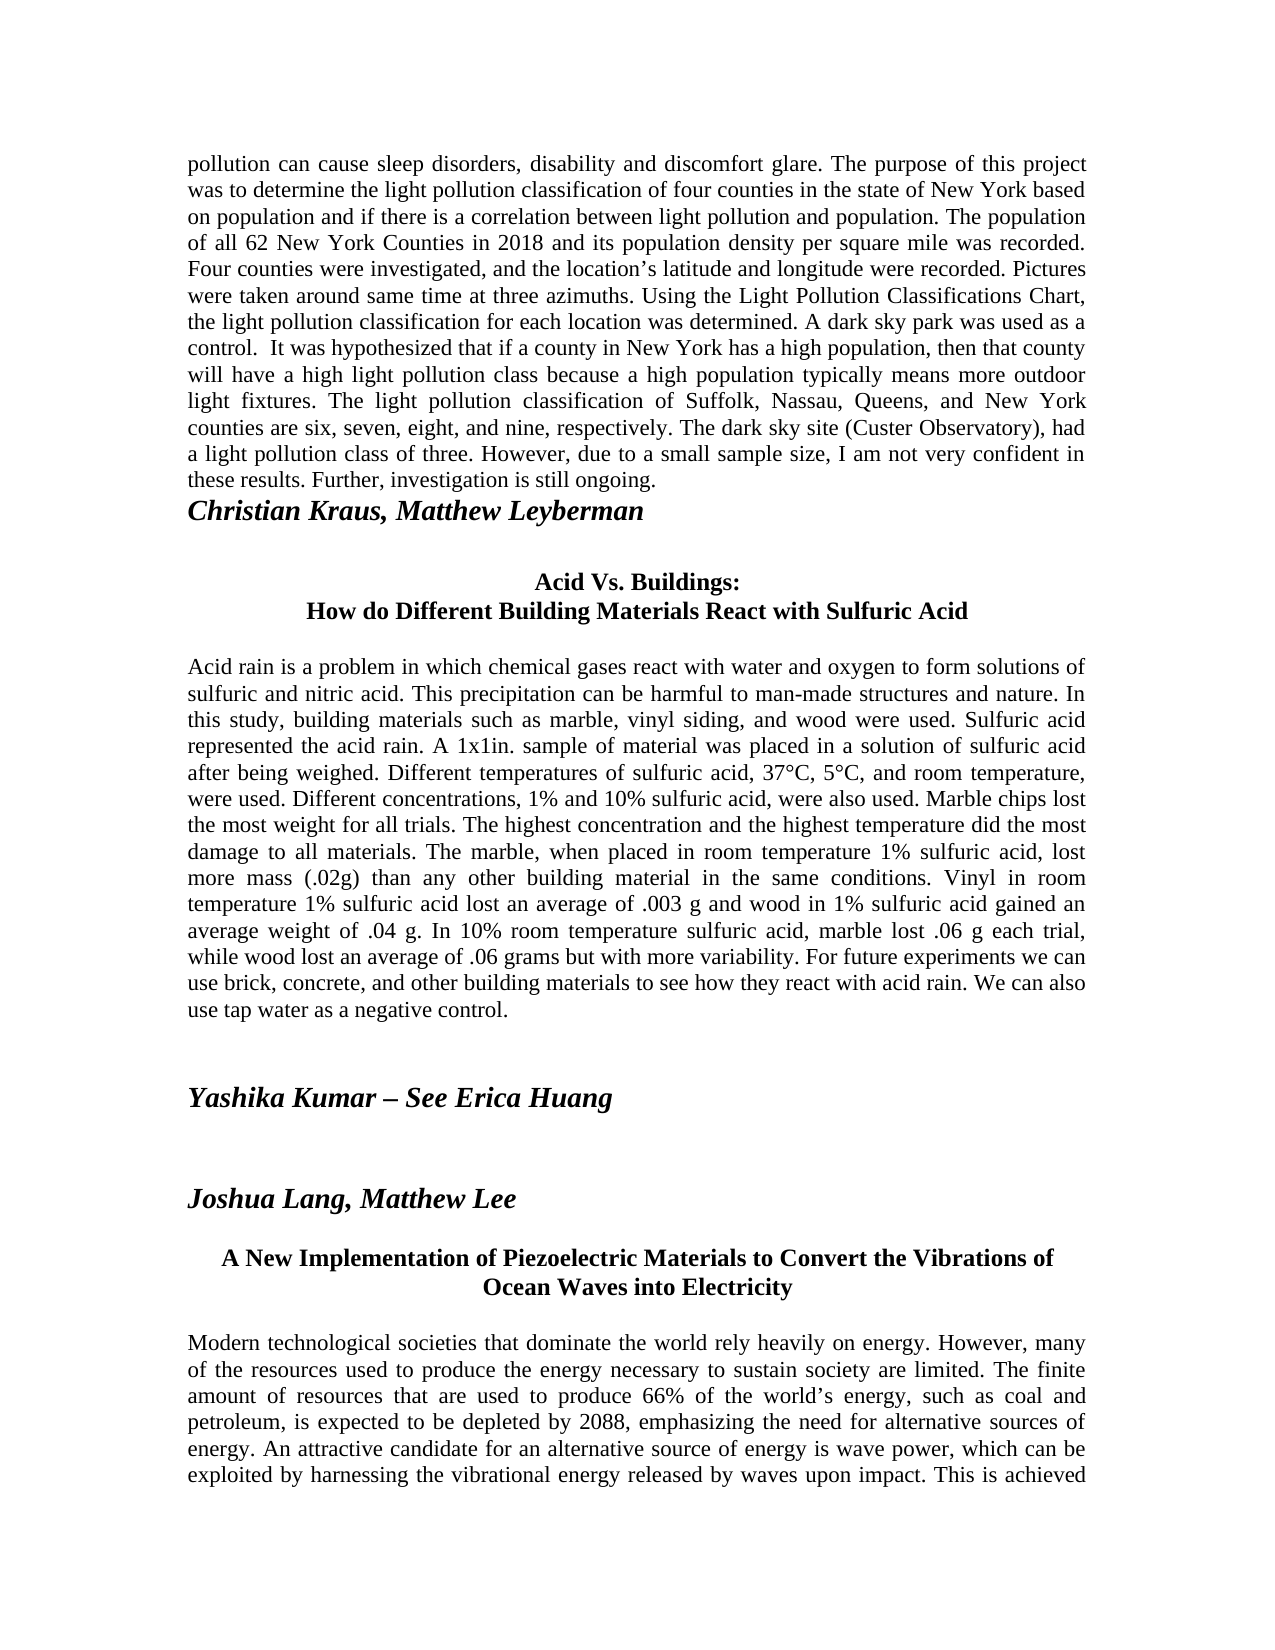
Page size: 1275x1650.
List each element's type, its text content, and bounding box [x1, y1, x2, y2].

text How do Different Building Materials React with Sulfuric Acid [187, 596, 1087, 624]
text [187, 1329, 1087, 1487]
text Joshua Lang, Matthew Lee [187, 1181, 1087, 1214]
text Acid rain is a problem in which chemical gases react with water and oxygen to form solutions of sulfuric and nitric acid. This precipitation can be harmful to man-made structures and nature. In this study, building materials such as marble, vinyl siding, and wood were used. Sulfuric acid represented the acid rain. A 1x1in. sample of material was placed in a solution of sulfuric acid after being weighed. Different temperatures of sulfuric acid, 37°C, 5°C, and room temperature, were used. Different concentrations, 1% and 10% sulfuric acid, were also used. Marble chips lost the most weight for all trials. The highest concentration and the highest temperature did the most damage to all materials. The marble, when placed in room temperature 1% sulfuric acid, lost more mass (.02g) than any other building material in the same conditions. Vinyl in room temperature 1% sulfuric acid lost an average of .003 g and wood in 1% sulfuric acid gained an average weight of .04 g. In 10% room temperature sulfuric acid, marble lost .06 g each trial, while wood lost an average of .06 grams but with more variability. For future experiments we can use brick, concrete, and other building materials to see how they react with acid rain. We can also use tap water as a negative control. [187, 653, 1087, 1022]
text Yashika Kumar – See Erica Huang [187, 1080, 1087, 1113]
text A New Implementation of Piezoelectric Materials to Convert the Vibrations of Ocean Waves into Electricity [187, 1243, 1087, 1301]
text Christian Kraus, Matthew Leyberman [187, 493, 1087, 526]
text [187, 150, 1087, 493]
text Acid Vs. Buildings: [187, 567, 1087, 596]
